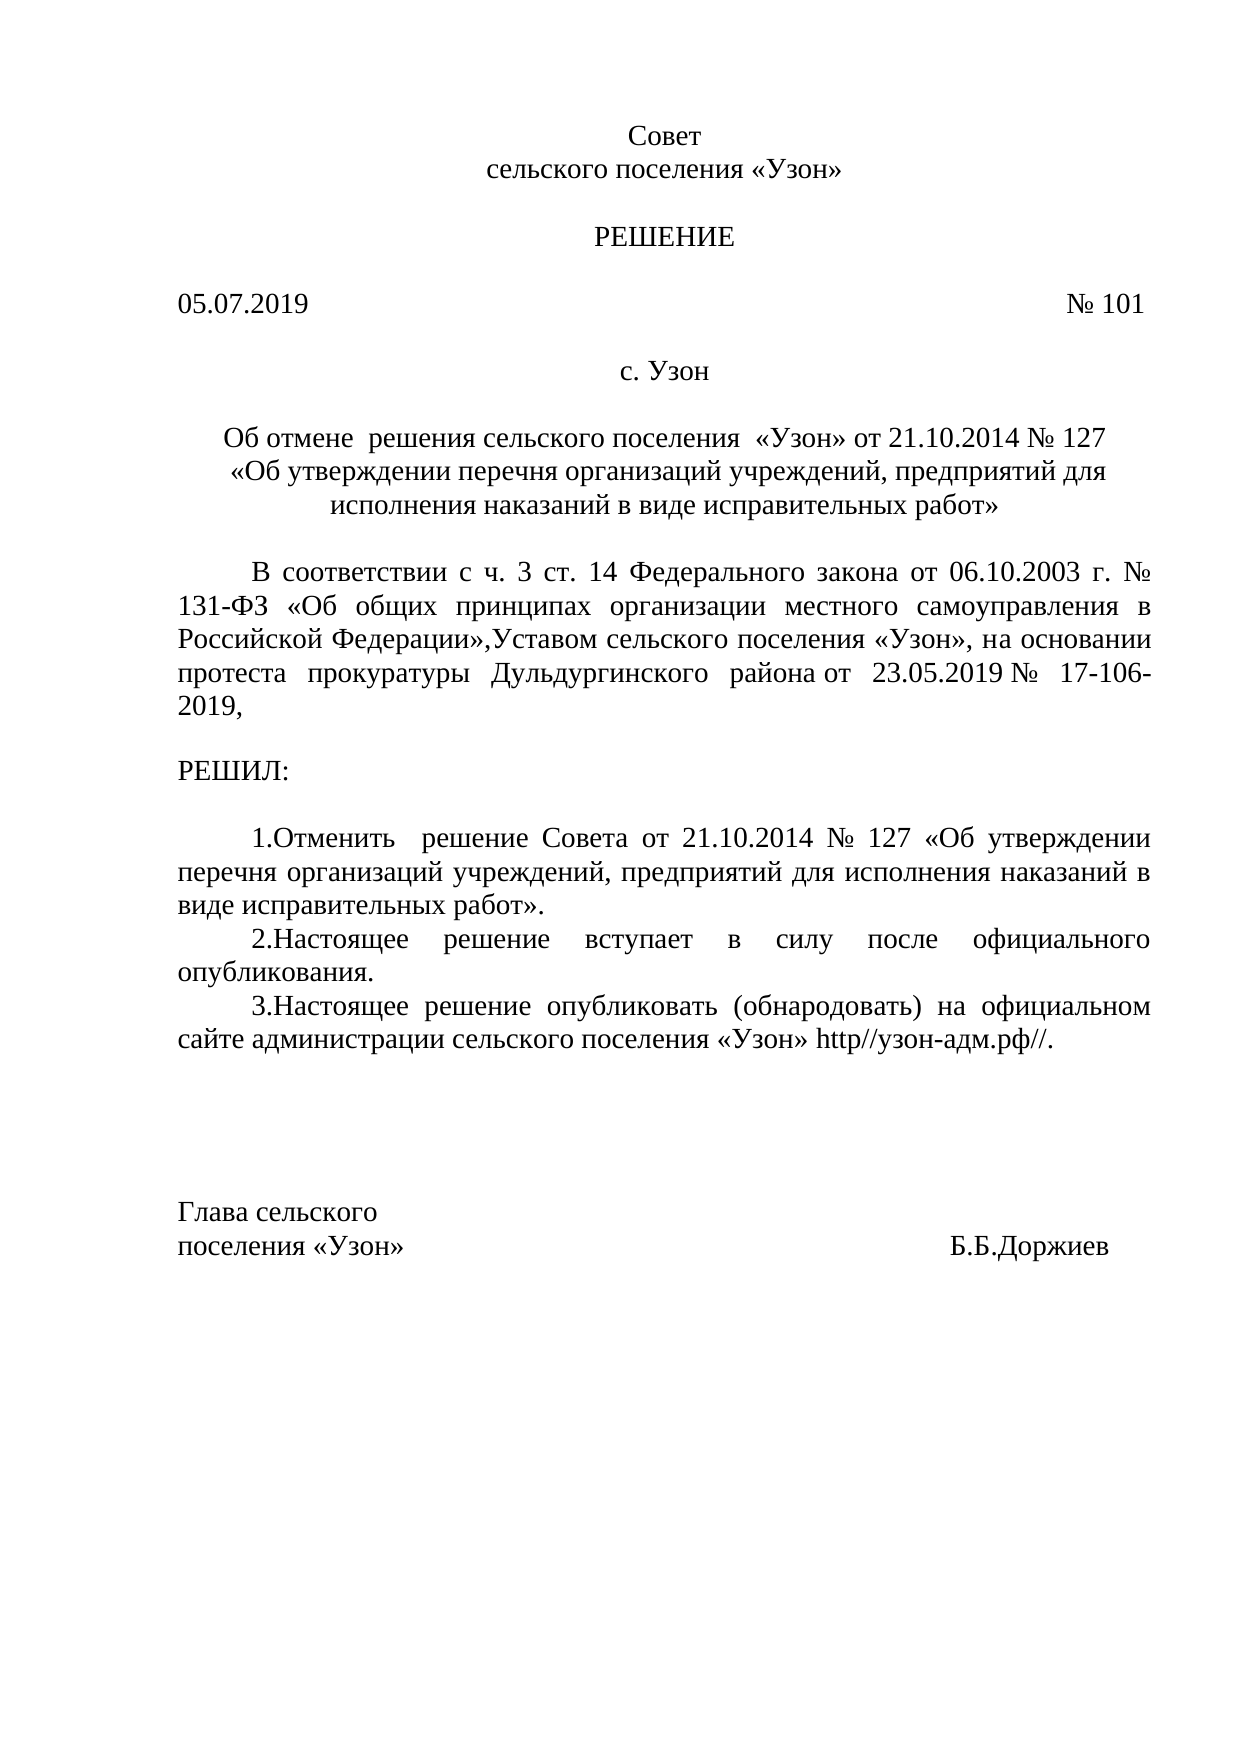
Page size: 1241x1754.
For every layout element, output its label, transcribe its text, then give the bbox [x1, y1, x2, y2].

text Совет [177, 118, 1152, 152]
text В соответствии с ч. 3 ст. 14 Федерального закона от 06.10.2003 г. № 131-ФЗ «Об общих принципах организации местного самоуправления в Российской Федерации»,Уставом сельского поселения «Узон», на основании протеста прокуратуры Дульдургинского района от 23.05.2019 № 17-106-2019, [177, 554, 1152, 722]
text Об отмене решения сельского поселения «Узон» от 21.10.2014 № 127 [177, 420, 1152, 453]
text «Об утверждении перечня организаций учреждений, предприятий для исполнения наказаний в виде исправительных работ» [177, 453, 1152, 521]
list Глава сельского [177, 1194, 1152, 1228]
text сельского поселения «Узон» [177, 152, 1152, 185]
text 3.Настоящее решение опубликовать (обнародовать) на официальном сайте администрации сельского поселения «Узон» http//узон-адм.рф//. [177, 988, 1152, 1055]
text РЕШИЛ: [177, 753, 1152, 787]
subtitle 1.Отменить решение Совета от 21.10.2014 № 127 «Об утверждении перечня организаций учреждений, предприятий для исполнения наказаний в виде исправительных работ». [177, 820, 1152, 921]
list поселения «Узон» Б.Б.Доржиев [177, 1228, 1152, 1261]
text 05.07.2019 № 101 [177, 286, 1152, 319]
list 2.Настоящее решение вступает в силу после официального опубликования. [177, 921, 1152, 988]
text РЕШЕНИЕ [177, 219, 1152, 252]
text с. Узон [177, 353, 1152, 386]
